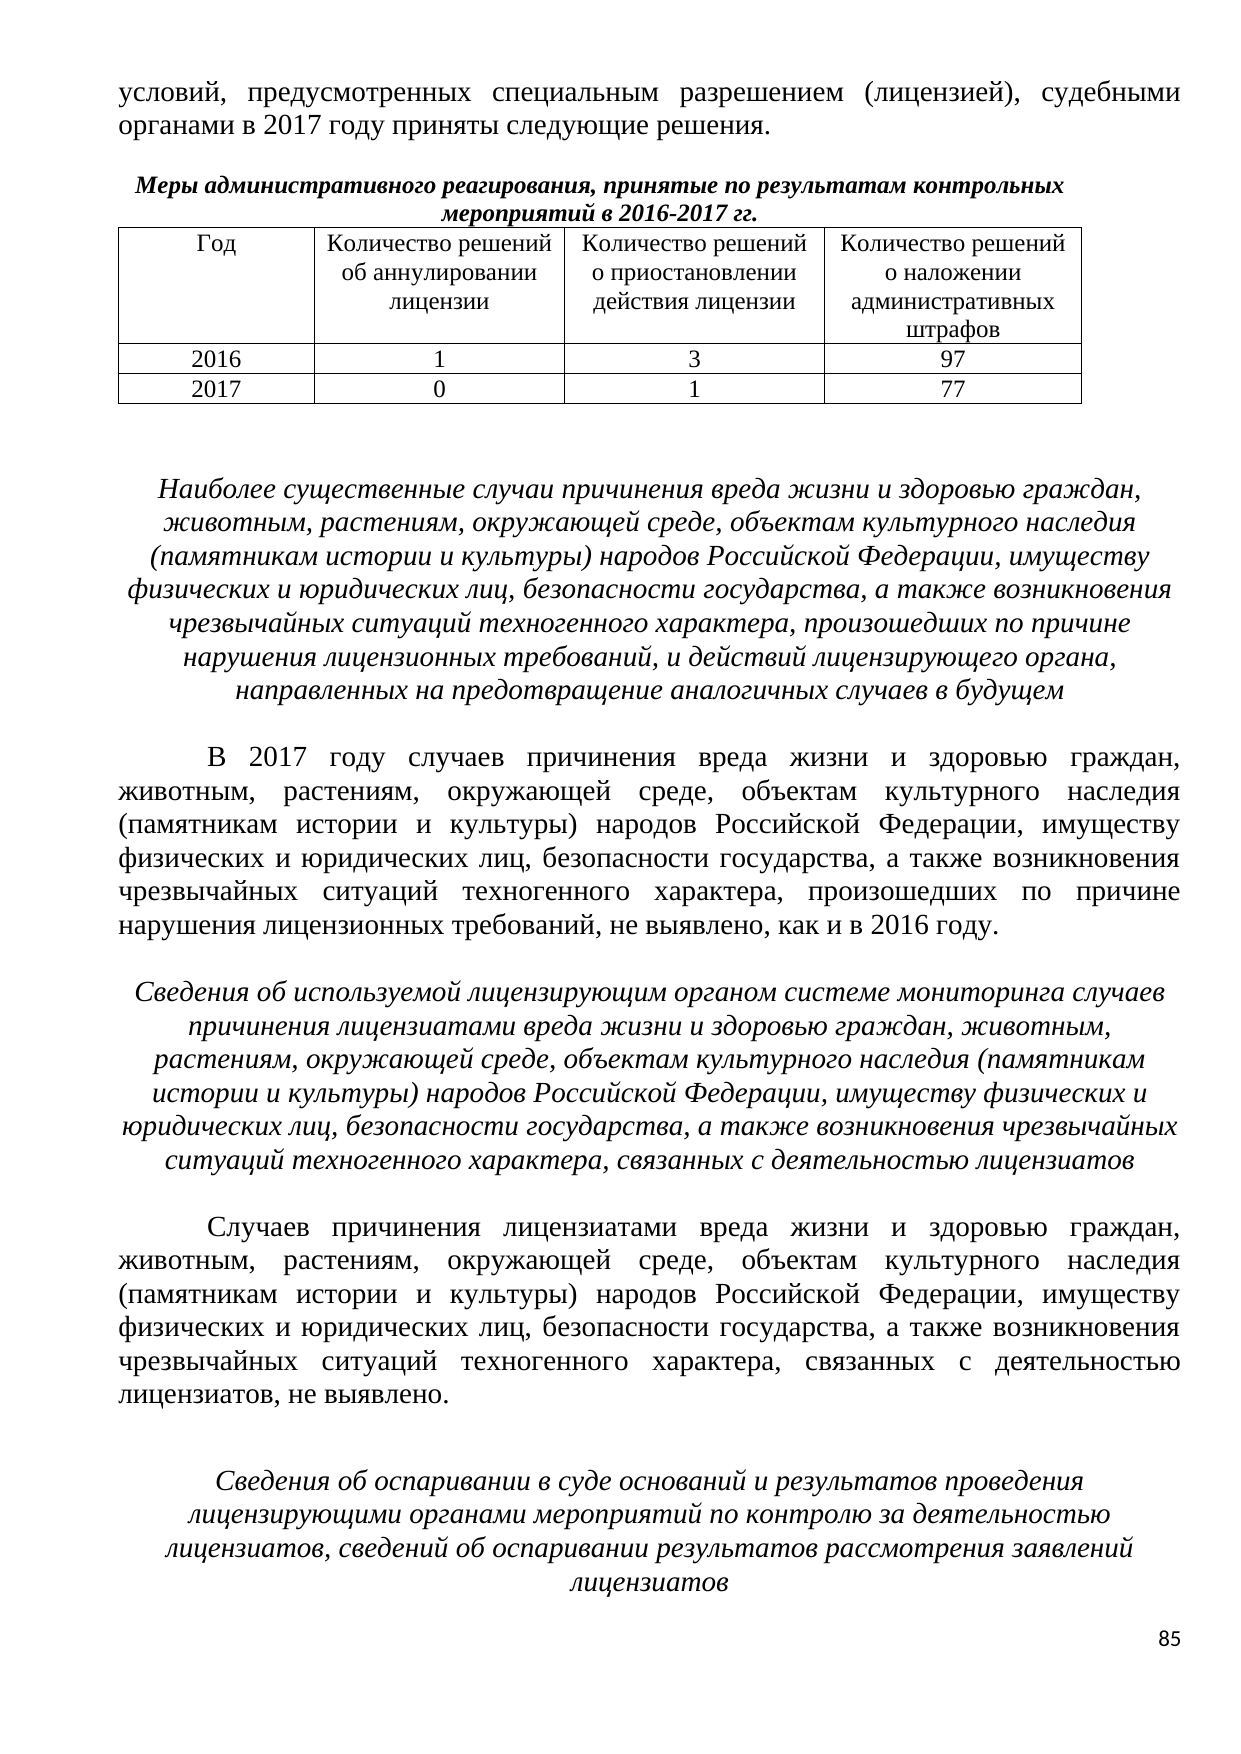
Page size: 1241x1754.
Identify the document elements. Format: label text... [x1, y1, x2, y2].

table_cell 97 [825, 344, 1081, 373]
table_cell Количество решений о наложении административных штрафов [825, 228, 1081, 343]
text Наиболее существенные случаи причинения вреда жизни и здоровью граждан, животным, растениям, окружающей среде, объектам культурного наследия (памятникам истории и культуры) народов Российской Федерации, имуществу физических и юридических лиц, безопасности государства, а также возникновения чрезвычайных ситуаций техногенного характера, произошедших по причине нарушения лицензионных требований, и действий лицензирующего органа, направленных на предотвращение аналогичных случаев в будущем [118, 471, 1181, 706]
table_cell 77 [825, 374, 1081, 403]
text Сведения об используемой лицензирующим органом системе мониторинга случаев причинения лицензиатами вреда жизни и здоровью граждан, животным, растениям, окружающей среде, объектам культурного наследия (памятникам истории и культуры) народов Российской Федерации, имуществу физических и юридических лиц, безопасности государства, а также возникновения чрезвычайных ситуаций техногенного характера, связанных с деятельностью лицензиатов [118, 974, 1181, 1175]
table_cell Количество решений об аннулировании лицензии [315, 228, 564, 343]
table_cell 3 [565, 344, 824, 373]
table_cell 1 [565, 374, 824, 403]
table_cell Количество решений о приостановлении действия лицензии [565, 228, 824, 343]
text В 2017 году случаев причинения вреда жизни и здоровью граждан, животным, растениям, окружающей среде, объектам культурного наследия (памятникам истории и культуры) народов Российской Федерации, имуществу физических и юридических лиц, безопасности государства, а также возникновения чрезвычайных ситуаций техногенного характера, произошедших по причине нарушения лицензионных требований, не выявлено, как и в 2016 году. [118, 739, 1181, 941]
table_cell 1 [315, 344, 564, 373]
table_header Меры административного реагирования, принятые по результатам контрольных мероприятий в 2016-2017 гг. [118, 170, 1082, 227]
table_cell 0 [315, 374, 564, 403]
table_cell 2016 [119, 344, 314, 373]
text Сведения об оспаривании в суде оснований и результатов проведения лицензирующими органами мероприятий по контролю за деятельностью лицензиатов, сведений об оспаривании результатов рассмотрения заявлений лицензиатов [118, 1463, 1181, 1597]
text Случаев причинения лицензиатами вреда жизни и здоровью граждан, животным, растениям, окружающей среде, объектам культурного наследия (памятникам истории и культуры) народов Российской Федерации, имуществу физических и юридических лиц, безопасности государства, а также возникновения чрезвычайных ситуаций техногенного характера, связанных с деятельностью лицензиатов, не выявлено. [118, 1209, 1181, 1410]
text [118, 74, 1181, 141]
table_cell 2017 [119, 374, 314, 403]
table_cell Год [119, 228, 314, 343]
